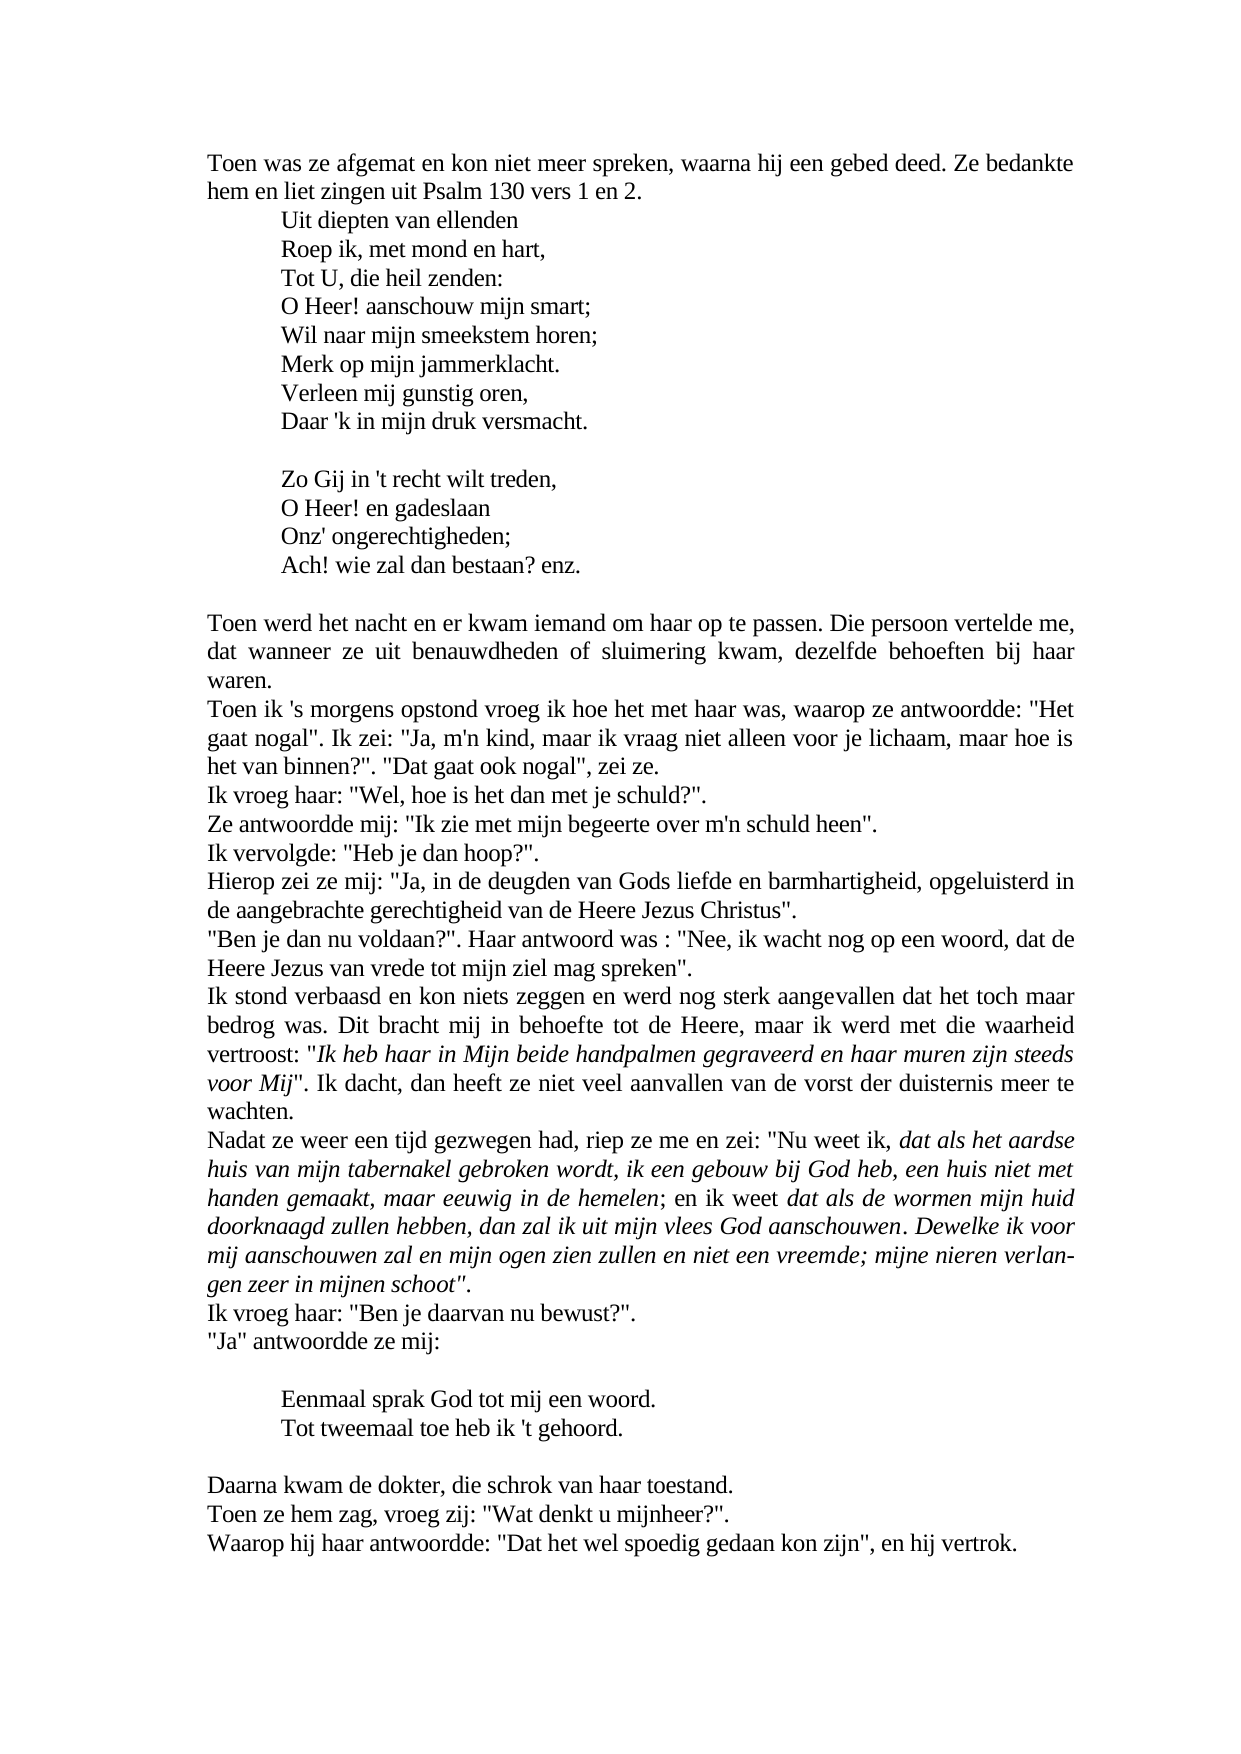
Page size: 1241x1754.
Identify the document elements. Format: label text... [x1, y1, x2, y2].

text Daarna kwam de dokter, die schrok van haar toestand. [207, 1470, 1075, 1499]
text Ze antwoordde mij: "Ik zie met mijn begeerte over m'n schuld heen". [207, 809, 1075, 838]
text Onz' ongerechtigheden; [207, 521, 1075, 550]
text Ik vervolgde: "Heb je dan hoop?". [207, 838, 1075, 866]
text Toen werd het nacht en er kwam iemand om haar op te passen. Die persoon vertelde me, dat wanneer ze uit benauwdheden of sluimering kwam, dezelfde behoeften bij haar waren. [207, 608, 1075, 694]
text Daar 'k in mijn druk versmacht. [207, 406, 1075, 435]
text Waarop hij haar antwoordde: "Dat het wel spoedig gedaan kon zijn", en hij vertrok. [207, 1528, 1075, 1556]
text Verleen mij gunstig oren, [207, 378, 1075, 406]
text Nadat ze weer een tijd gezwegen had, riep ze me en zei: "Nu weet ik, dat als het aardse huis van mijn tabernakel gebroken wordt, ik een gebouw bij God heb, een huis niet met handen gemaakt, maar eeuwig in de hemelen; en ik weet dat als de wormen mijn huid doorknaagd zullen hebben, dan zal ik uit mijn vlees God aanschouwen. Dewelke ik voor mij aanschouwen zal en mijn ogen zien zullen en niet een vreemde; mijne nieren verlangen zeer in mijnen schoot". [207, 1125, 1075, 1298]
text Zo Gij in 't recht wilt treden, [207, 464, 1075, 493]
text Toen ik 's morgens opstond vroeg ik hoe het met haar was, waarop ze antwoordde: "Het gaat nogal". Ik zei: "Ja, m'n kind, maar ik vraag niet alleen voor je lichaam, maar hoe is het van binnen?". "Dat gaat ook nogal", zei ze. [207, 694, 1075, 780]
text Merk op mijn jammerklacht. [207, 349, 1075, 378]
text Roep ik, met mond en hart, [207, 234, 1075, 263]
text Toen was ze afgemat en kon niet meer spreken, waarna hij een gebed deed. Ze bedankte hem en liet zingen uit Psalm 130 vers 1 en 2. [207, 148, 1075, 205]
text Ik stond verbaasd en kon niets zeggen en werd nog sterk aangevallen dat het toch maar bedrog was. Dit bracht mij in behoefte tot de Heere, maar ik werd met die waarheid vertroost: "Ik heb haar in Mijn beide handpalmen gegraveerd en haar muren zijn steeds voor Mij". Ik dacht, dan heeft ze niet veel aanvallen van de vorst der duisternis meer te wachten. [207, 981, 1075, 1125]
text Uit diepten van ellenden [207, 205, 1075, 234]
text Toen ze hem zag, vroeg zij: "Wat denkt u mijnheer?". [207, 1499, 1075, 1528]
text Eenmaal sprak God tot mij een woord. [207, 1384, 1075, 1413]
text O Heer! en gadeslaan [207, 493, 1075, 521]
text Ach! wie zal dan bestaan? enz. [207, 550, 1075, 579]
text Tot tweemaal toe heb ik 't gehoord. [207, 1413, 1075, 1441]
text O Heer! aanschouw mijn smart; [207, 291, 1075, 320]
text "Ja" antwoordde ze mij: [207, 1326, 1075, 1355]
text Ik vroeg haar: "Wel, hoe is het dan met je schuld?". [207, 780, 1075, 809]
text Ik vroeg haar: "Ben je daarvan nu bewust?". [207, 1298, 1075, 1326]
text Tot U, die heil zenden: [207, 263, 1075, 291]
text "Ben je dan nu voldaan?". Haar antwoord was : "Nee, ik wacht nog op een woord, dat de Heere Jezus van vrede tot mijn ziel mag spreken". [207, 924, 1075, 981]
text Hierop zei ze mij: "Ja, in de deugden van Gods liefde en barmhartigheid, opgeluisterd in de aangebrachte gerechtigheid van de Heere Jezus Christus". [207, 866, 1075, 924]
text Wil naar mijn smeekstem horen; [207, 320, 1075, 349]
